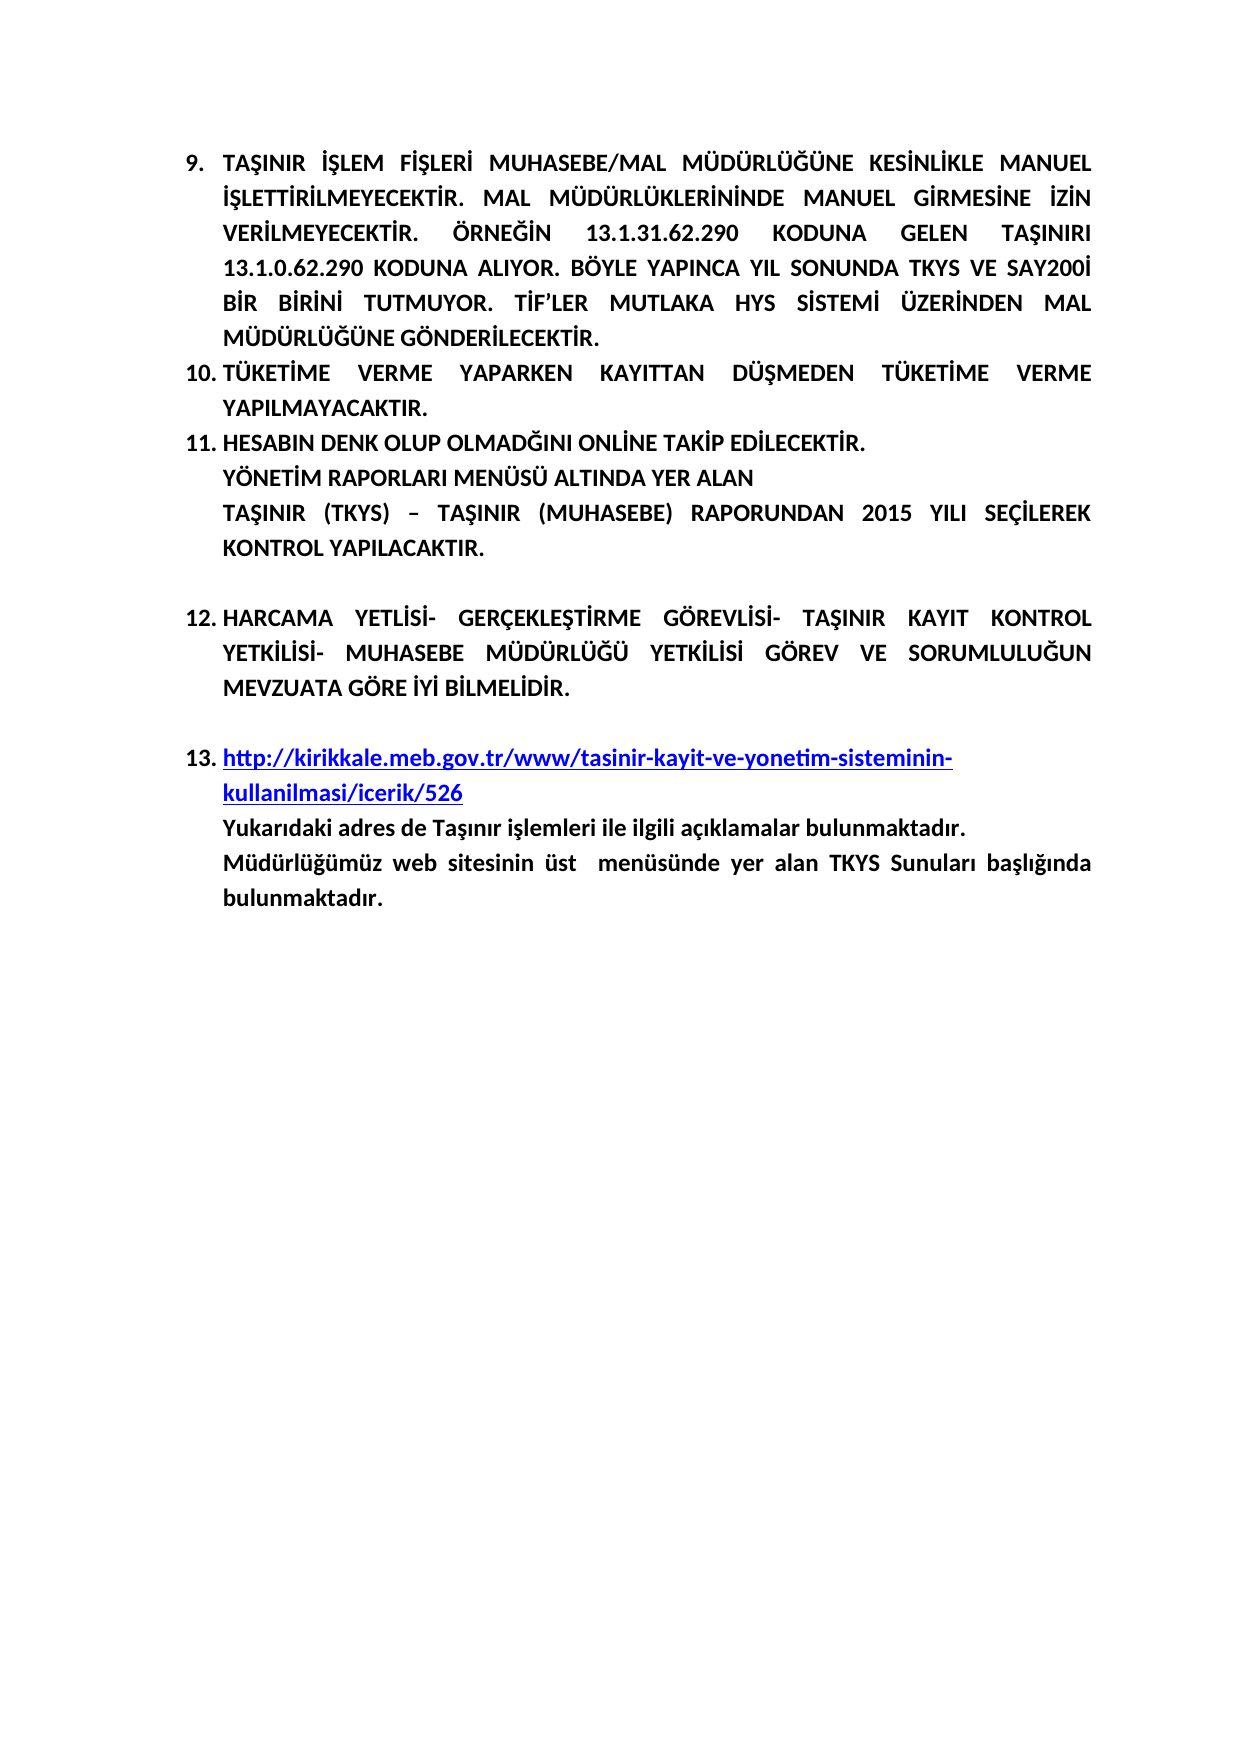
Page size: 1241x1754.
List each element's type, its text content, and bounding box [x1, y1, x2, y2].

list HESABIN DENK OLUP OLMADĞINI ONLİNE TAKİP EDİLECEKTİR. [185, 428, 1093, 458]
list Yukarıdaki adres de Taşınır işlemleri ile ilgili açıklamalar bulunmaktadır. [223, 813, 1093, 843]
list Müdürlüğümüz web sitesinin üst menüsünde yer alan TKYS Sunuları başlığında bulunmaktadır. [223, 848, 1093, 913]
list TÜKETİME VERME YAPARKEN KAYITTAN DÜŞMEDEN TÜKETİME VERME YAPILMAYACAKTIR. [185, 358, 1093, 423]
list YÖNETİM RAPORLARI MENÜSÜ ALTINDA YER ALAN [223, 463, 1093, 493]
list TAŞINIR (TKYS) – TAŞINIR (MUHASEBE) RAPORUNDAN 2015 YILI SEÇİLEREK KONTROL YAPILACAKTIR. [223, 498, 1093, 563]
list TAŞINIR İŞLEM FİŞLERİ MUHASEBE/MAL MÜDÜRLÜĞÜNE KESİNLİKLE MANUEL İŞLETTİRİLMEYECEKTİR. MAL MÜDÜRLÜKLERİNİNDE MANUEL GİRMESİNE İZİN VERİLMEYECEKTİR. ÖRNEĞİN 13.1.31.62.290 KODUNA GELEN TAŞINIRI 13.1.0.62.290 KODUNA ALIYOR. BÖYLE YAPINCA YIL SONUNDA TKYS VE SAY200İ BİR BİRİNİ TUTMUYOR. TİF’LER MUTLAKA HYS SİSTEMİ ÜZERİNDEN MAL MÜDÜRLÜĞÜNE GÖNDERİLECEKTİR. [185, 148, 1093, 353]
list http://kirikkale.meb.gov.tr/www/tasinir-kayit-ve-yonetim-sisteminin-kullanilmasi/icerik/526 [185, 743, 1093, 808]
list HARCAMA YETLİSİ- GERÇEKLEŞTİRME GÖREVLİSİ- TAŞINIR KAYIT KONTROL YETKİLİSİ- MUHASEBE MÜDÜRLÜĞÜ YETKİLİSİ GÖREV VE SORUMLULUĞUN MEVZUATA GÖRE İYİ BİLMELİDİR. [185, 603, 1093, 703]
